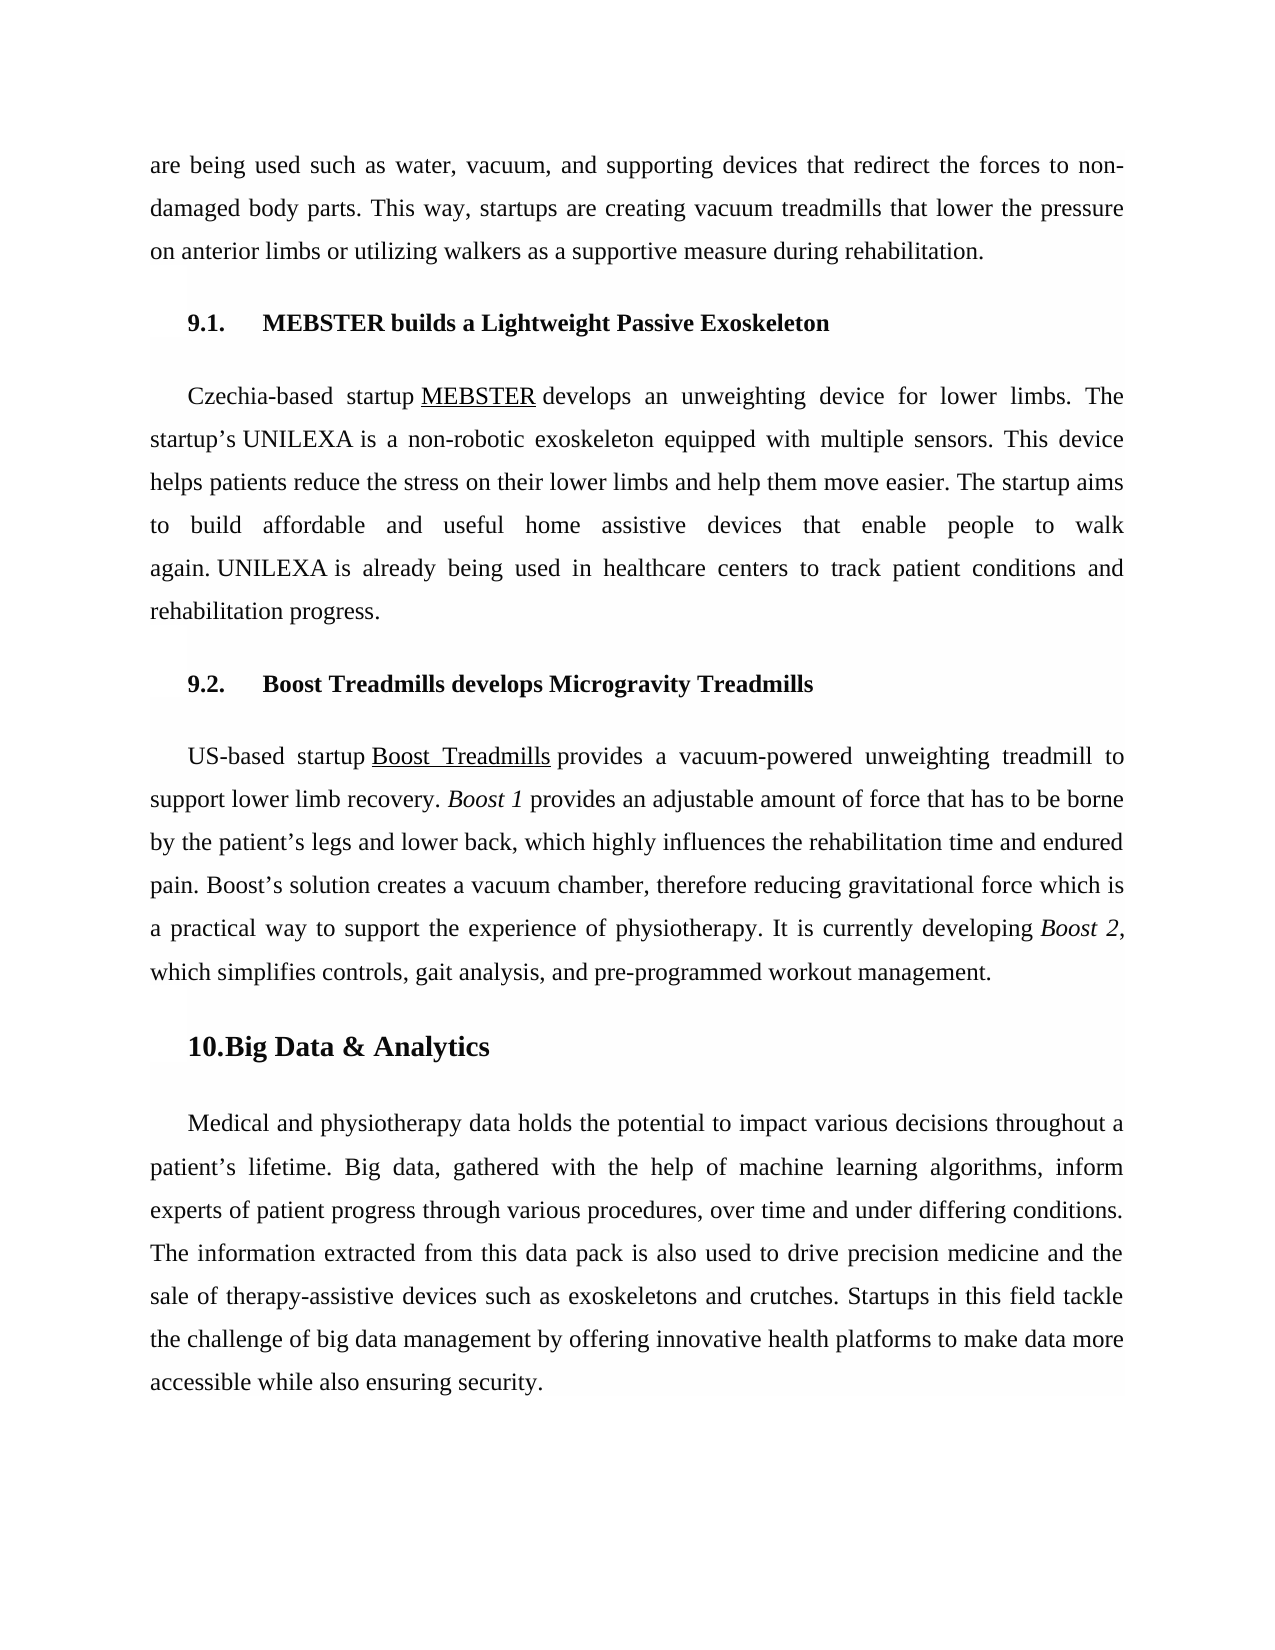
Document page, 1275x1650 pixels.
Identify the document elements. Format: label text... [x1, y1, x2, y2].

text Medical and physiotherapy data holds the potential to impact various decisions throughout a patient’s lifetime. Big data, gathered with the help of machine learning algorithms, inform experts of patient progress through various procedures, over time and under differing conditions. The information extracted from this data pack is also used to drive precision medicine and the sale of therapy-assistive devices such as exoskeletons and crutches. Startups in this field tackle the challenge of big data management by offering innovative health platforms to make data more accessible while also ensuring security. [150, 1108, 1125, 1396]
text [150, 150, 1125, 265]
list MEBSTER builds a Lightweight Passive Exoskeleton [187, 308, 1125, 337]
list Big Data & Analytics [187, 1029, 1125, 1062]
list Boost Treadmills develops Microgravity Treadmills [187, 669, 1125, 697]
text US-based startup Boost Treadmills provides a vacuum-powered unweighting treadmill to support lower limb recovery. Boost 1 provides an adjustable amount of force that has to be borne by the patient’s legs and lower back, which highly influences the rehabilitation time and endured pain. Boost’s solution creates a vacuum chamber, therefore reducing gravitational force which is a practical way to support the experience of physiotherapy. It is currently developing Boost 2, which simplifies controls, gait analysis, and pre-programmed workout management. [150, 741, 1125, 985]
text Czechia-based startup MEBSTER develops an unweighting device for lower limbs. The startup’s UNILEXA is a non-robotic exoskeleton equipped with multiple sensors. This device helps patients reduce the stress on their lower limbs and help them move easier. The startup aims to build affordable and useful home assistive devices that enable people to walk again. UNILEXA is already being used in healthcare centers to track patient conditions and rehabilitation progress. [150, 381, 1125, 625]
